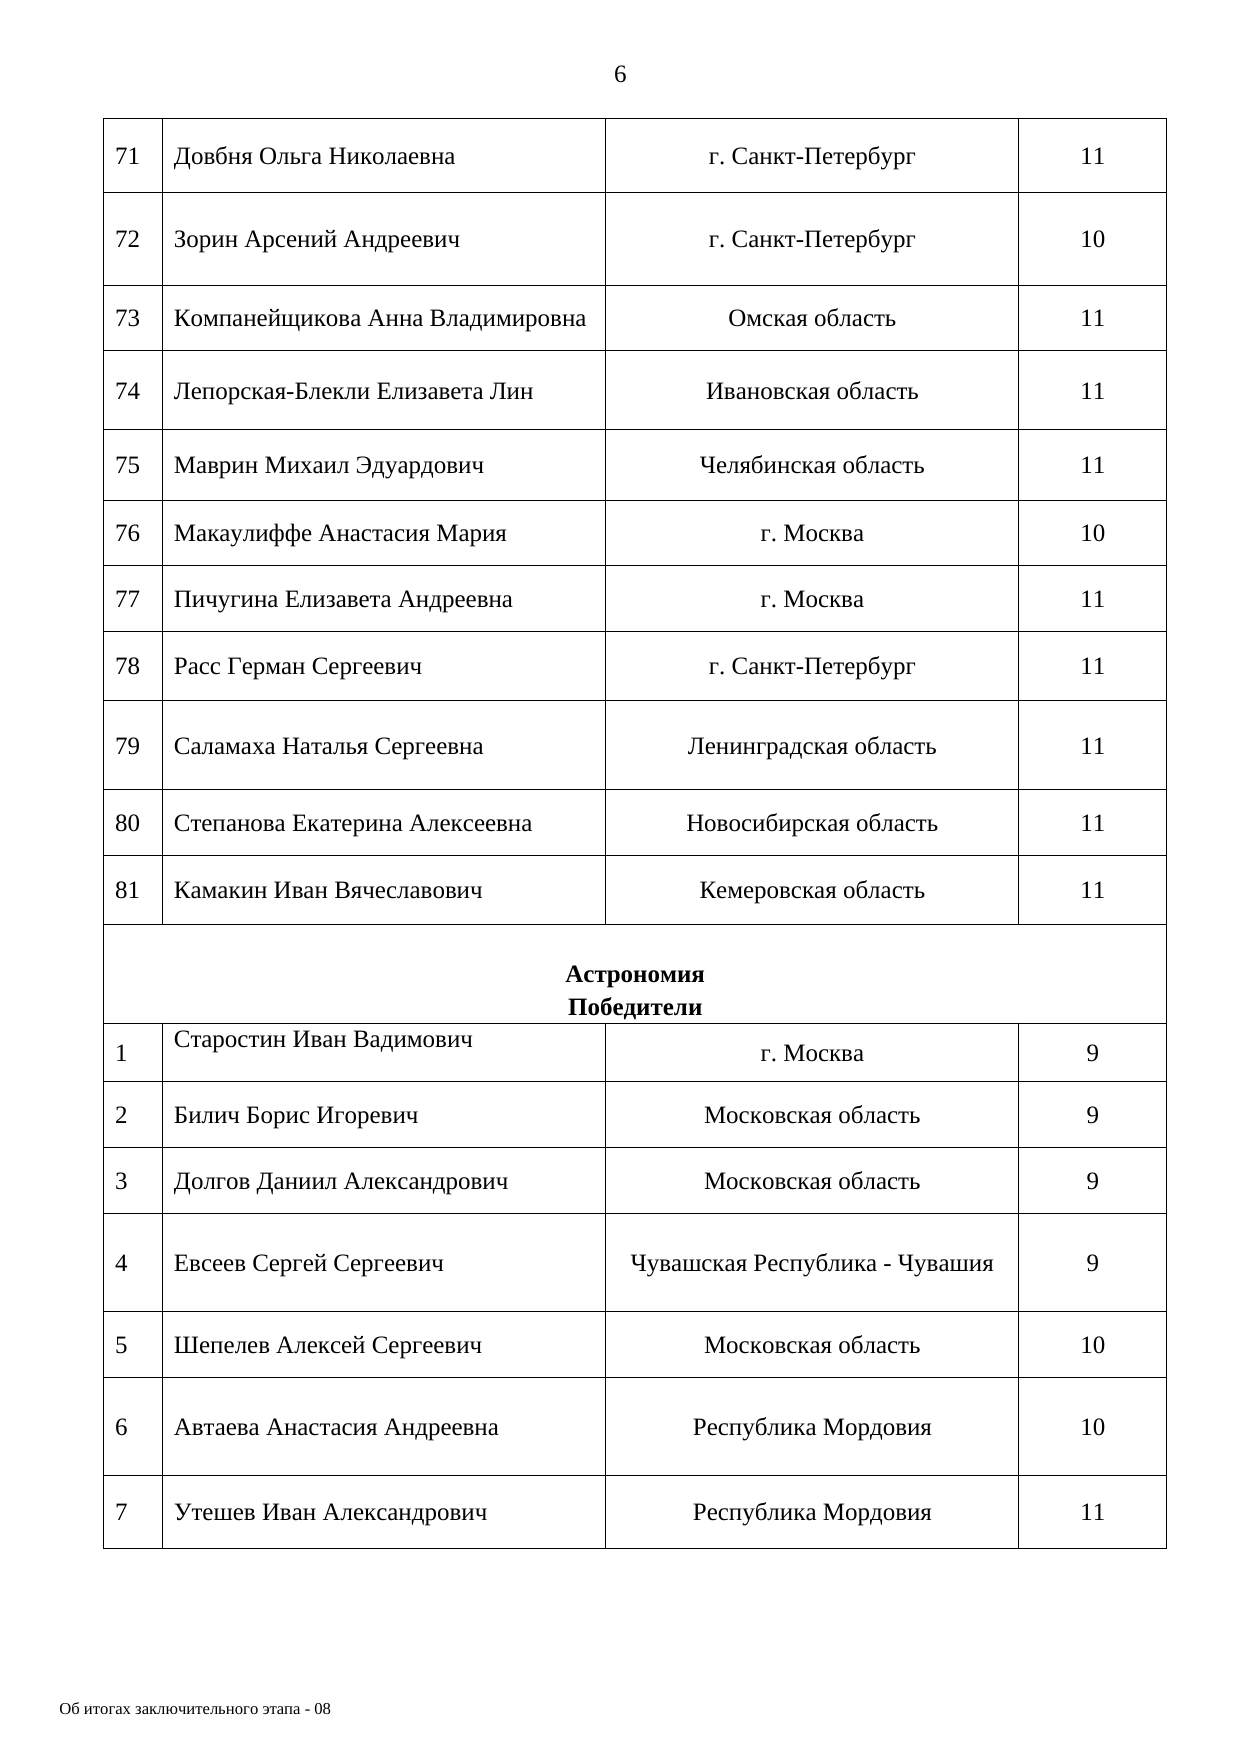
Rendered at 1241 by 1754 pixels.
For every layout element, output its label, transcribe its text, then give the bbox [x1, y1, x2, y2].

table_cell [104, 925, 1166, 957]
table_cell 10 [1019, 193, 1166, 284]
table_cell Республика Мордовия [606, 1476, 1018, 1548]
table_cell Макаулиффе Анастасия Мария [163, 501, 605, 565]
table_cell 11 [1019, 566, 1166, 631]
table_cell Зорин Арсений Андреевич [163, 193, 605, 284]
table_cell Шепелев Алексей Сергеевич [163, 1312, 605, 1377]
table_cell 11 [1019, 119, 1166, 192]
table_cell Лепорская-Блекли Елизавета Лин [163, 351, 605, 429]
table_cell Ивановская область [606, 351, 1018, 429]
table_cell 80 [104, 790, 162, 854]
table_cell 9 [1019, 1148, 1166, 1212]
table_cell 3 [104, 1148, 162, 1212]
table_cell 1 [104, 1024, 162, 1081]
table_cell Евсеев Сергей Сергеевич [163, 1214, 605, 1311]
table_cell Московская область [606, 1312, 1018, 1377]
table_cell 10 [1019, 501, 1166, 565]
table_cell 73 [104, 286, 162, 350]
table_cell 72 [104, 193, 162, 284]
table_cell 2 [104, 1082, 162, 1147]
table_cell Кемеровская область [606, 856, 1018, 924]
table_cell 79 [104, 701, 162, 789]
table_cell Маврин Михаил Эдуардович [163, 430, 605, 499]
table_cell Омская область [606, 286, 1018, 350]
table_cell г. Санкт-Петербург [606, 193, 1018, 284]
table_cell 10 [1019, 1378, 1166, 1475]
table_cell 11 [1019, 701, 1166, 789]
table_cell 11 [1019, 430, 1166, 499]
table_cell 11 [1019, 351, 1166, 429]
table_cell Астрономия [104, 957, 1166, 990]
table_cell Билич Борис Игоревич [163, 1082, 605, 1147]
table_cell г. Москва [606, 1024, 1018, 1081]
table_cell Автаева Анастасия Андреевна [163, 1378, 605, 1475]
table_cell Ленинградская область [606, 701, 1018, 789]
table_cell г. Санкт-Петербург [606, 632, 1018, 700]
table_cell 4 [104, 1214, 162, 1311]
table_cell Пичугина Елизавета Андреевна [163, 566, 605, 631]
table_cell 74 [104, 351, 162, 429]
table_cell г. Санкт-Петербург [606, 119, 1018, 192]
table_cell Долгов Даниил Александрович [163, 1148, 605, 1212]
table_cell 81 [104, 856, 162, 924]
table_cell 10 [1019, 1312, 1166, 1377]
table_cell 75 [104, 430, 162, 499]
table_cell 9 [1019, 1024, 1166, 1081]
table_cell Саламаха Наталья Сергеевна [163, 701, 605, 789]
table_cell Московская область [606, 1148, 1018, 1212]
table_cell Степанова Екатерина Алексеевна [163, 790, 605, 854]
table_cell 11 [1019, 286, 1166, 350]
table_cell 78 [104, 632, 162, 700]
table_cell 11 [1019, 790, 1166, 854]
table_cell Челябинская область [606, 430, 1018, 499]
table_cell 77 [104, 566, 162, 631]
table_cell 76 [104, 501, 162, 565]
table_cell г. Москва [606, 566, 1018, 631]
table_cell 9 [1019, 1214, 1166, 1311]
table_cell Новосибирская область [606, 790, 1018, 854]
table_cell Утешев Иван Александрович [163, 1476, 605, 1548]
table_cell 5 [104, 1312, 162, 1377]
table_cell Расс Герман Сергеевич [163, 632, 605, 700]
table_cell Компанейщикова Анна Владимировна [163, 286, 605, 350]
table_cell Старостин Иван Вадимович [163, 1024, 605, 1081]
table_cell Чувашская Республика - Чувашия [606, 1214, 1018, 1311]
table_cell Московская область [606, 1082, 1018, 1147]
table_cell 11 [1019, 856, 1166, 924]
table_cell г. Москва [606, 501, 1018, 565]
table_cell 71 [104, 119, 162, 192]
table_cell 7 [104, 1476, 162, 1548]
table_cell Республика Мордовия [606, 1378, 1018, 1475]
table_cell 11 [1019, 632, 1166, 700]
table_cell 11 [1019, 1476, 1166, 1548]
table_cell 9 [1019, 1082, 1166, 1147]
table_cell Победители [104, 990, 1166, 1023]
table_cell Довбня Ольга Николаевна [163, 119, 605, 192]
table_cell Камакин Иван Вячеславович [163, 856, 605, 924]
table_cell 6 [104, 1378, 162, 1475]
